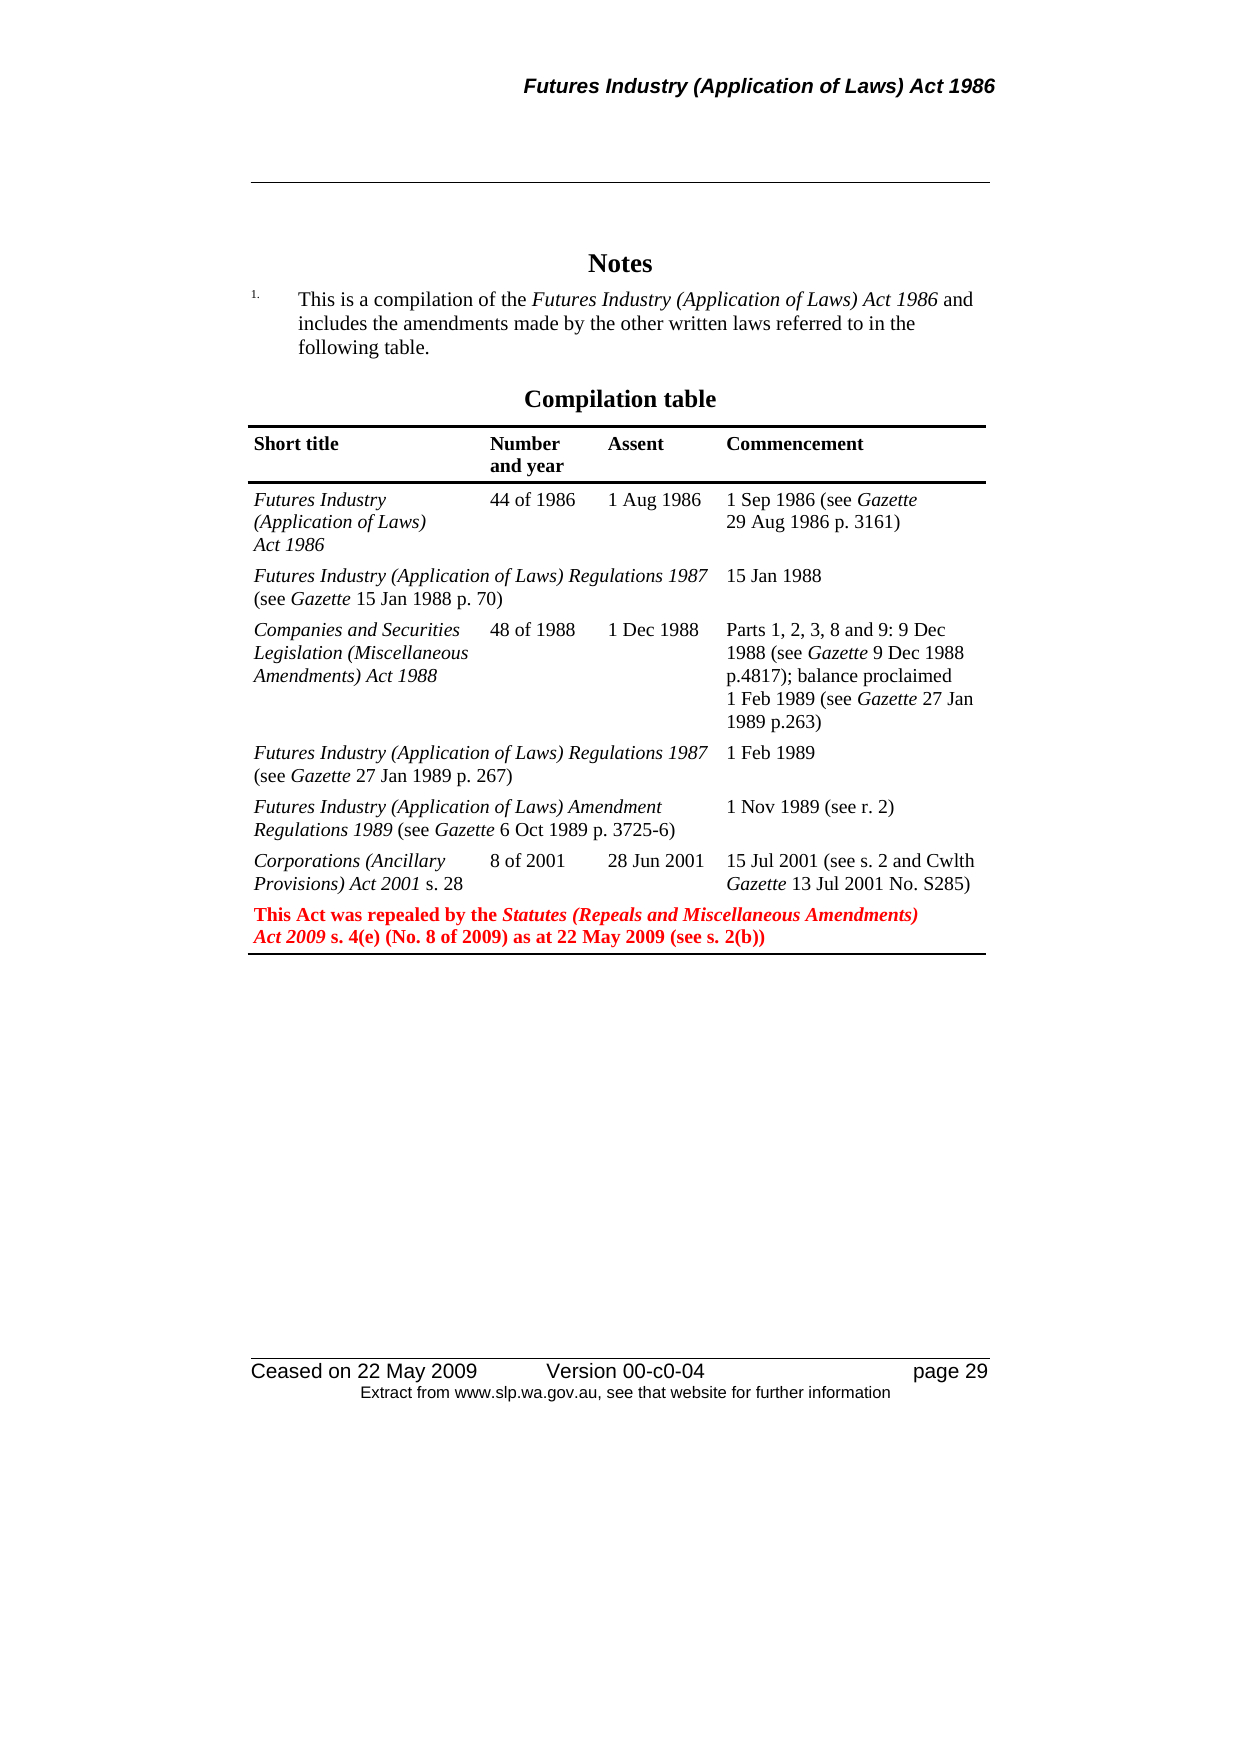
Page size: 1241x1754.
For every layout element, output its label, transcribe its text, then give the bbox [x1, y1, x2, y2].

table_cell Futures Industry (Application of Laws) Amendment Regulations 1989 (see Gazette 6 Oct 1989 p. 3725-6) [248, 791, 720, 844]
table_cell 8 of 2001 [484, 845, 602, 898]
subtitle Compilation table [251, 384, 990, 413]
table_cell Companies and Securities Legislation (Miscellaneous Amendments) Act 1988 [248, 614, 484, 737]
text 1. This is a compilation of the Futures Industry (Application of Laws) Act 1986 and includes the amendments made by the other written laws referred to in the following table. [251, 287, 990, 359]
table_header Commencement [720, 428, 986, 481]
table_cell 1 Sep 1986 (see Gazette 29 Aug 1986 p. 3161) [720, 484, 986, 560]
table_cell 1 Nov 1989 (see r. 2) [720, 791, 986, 844]
table_cell 28 Jun 2001 [602, 845, 720, 898]
table_cell 48 of 1988 [484, 614, 602, 737]
table_cell 1 Aug 1986 [602, 484, 720, 560]
subtitle Notes [251, 247, 990, 279]
table_cell Parts 1, 2, 3, 8 and 9: 9 Dec 1988 (see Gazette 9 Dec 1988 p.4817); balance proclaimed 1 Feb 1989 (see Gazette 27 Jan 1989 p.263) [720, 614, 986, 737]
table_cell 15 Jan 1988 [720, 560, 986, 614]
table_header Assent [602, 428, 720, 481]
table_header Short title [248, 428, 484, 481]
table_header Number and year [484, 428, 602, 481]
table_cell 15 Jul 2001 (see s. 2 and Cwlth Gazette 13 Jul 2001 No. S285) [720, 845, 986, 898]
table_cell 1 Feb 1989 [720, 737, 986, 791]
table_cell 1 Dec 1988 [602, 614, 720, 737]
table_cell 44 of 1986 [484, 484, 602, 560]
table_cell Corporations (Ancillary Provisions) Act 2001 s. 28 [248, 845, 484, 898]
table_cell This Act was repealed by the Statutes (Repeals and Miscellaneous Amendments) Act 2009 s. 4(e) (No. 8 of 2009) as at 22 May 2009 (see s. 2(b)) [248, 899, 986, 952]
table_cell Futures Industry (Application of Laws) Act 1986 [248, 484, 484, 560]
table_cell Futures Industry (Application of Laws) Regulations 1987 (see Gazette 15 Jan 1988 p. 70) [248, 560, 720, 614]
table_cell Futures Industry (Application of Laws) Regulations 1987 (see Gazette 27 Jan 1989 p. 267) [248, 737, 720, 791]
